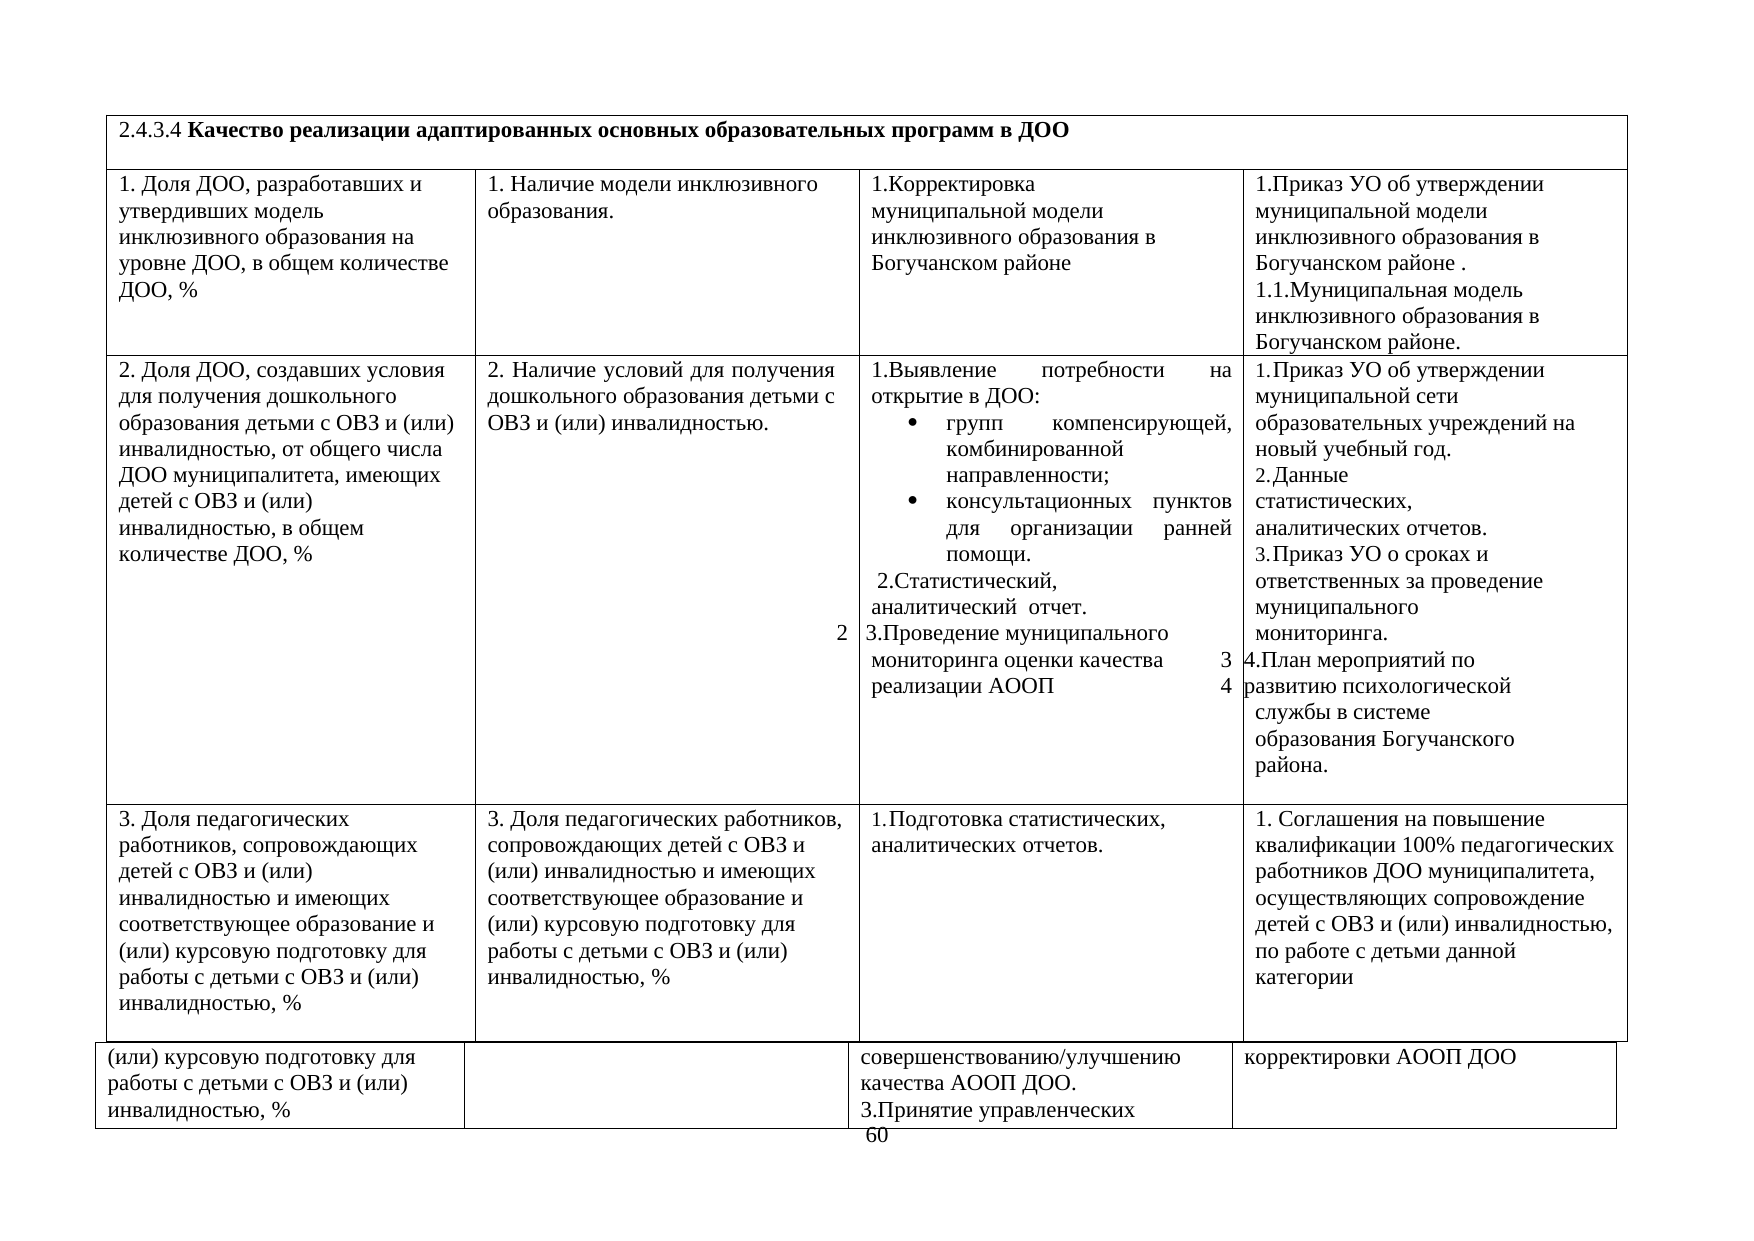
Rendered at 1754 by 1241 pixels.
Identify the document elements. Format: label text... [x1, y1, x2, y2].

table_cell Подготовка статистических, аналитических отчетов. [860, 805, 1243, 1041]
table_cell 1. Наличие модели инклюзивного образования. [476, 170, 859, 355]
table_cell 3. Доля педагогических работников, сопровождающих детей с ОВЗ и (или) инвалидностью и имеющих соответствующее образование и (или) курсовую подготовку для работы с детьми с ОВЗ и (или) инвалидностью, % [107, 805, 475, 1041]
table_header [1233, 1043, 1616, 1128]
table_cell 3. Доля педагогических работников, сопровождающих детей с ОВЗ и (или) инвалидностью и имеющих соответствующее образование и (или) курсовую подготовку для работы с детьми с ОВЗ и (или) инвалидностью, % [476, 805, 859, 1041]
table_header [96, 1043, 464, 1128]
table_cell 2. Наличие условий для получения дошкольного образования детьми с ОВЗ и (или) инвалидностью. [476, 356, 859, 804]
table_cell 1.Приказ УО об утверждении муниципальной модели инклюзивного образования в Богучанском районе . 1.1.Муниципальная модель инклюзивного образования в Богучанском районе. [1244, 170, 1627, 355]
table_header 2.4.3.4 Качество реализации адаптированных основных образовательных программ в ДОО [107, 116, 1627, 169]
table_cell 2. Доля ДОО, создавших условия для получения дошкольного образования детьми с ОВЗ и (или) инвалидностью, от общего числа ДОО муниципалитета, имеющих детей с ОВЗ и (или) инвалидностью, в общем количестве ДОО, % [107, 356, 475, 804]
table_cell 1. Доля ДОО, разработавших и утвердивших модель инклюзивного образования на уровне ДОО, в общем количестве ДОО, % [107, 170, 475, 355]
table_cell 1.Выявление потребности на открытие в ДОО: групп компенсирующей, комбинированной направленности; консультационных пунктов для организации ранней помощи. 2.Статистический, аналитический отчет. 3.Проведение муниципального мониторинга оценки качества реализации АООП [860, 356, 1243, 804]
table_header [465, 1043, 848, 1128]
table_cell Приказ УО об утверждении муниципальной сети образовательных учреждений на новый учебный год. Данные статистических, аналитических отчетов. Приказ УО о сроках и ответственных за проведение муниципального мониторинга. 4.План мероприятий по развитию психологической службы в системе образования Богучанского района. [1244, 356, 1627, 804]
table_cell 1. Соглашения на повышение квалификации 100% педагогических работников ДОО муниципалитета, осуществляющих сопровождение детей с ОВЗ и (или) инвалидностью, по работе с детьми данной категории [1244, 805, 1627, 1041]
table_cell 1.Корректировка муниципальной модели инклюзивного образования в Богучанском районе [860, 170, 1243, 355]
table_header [849, 1043, 1232, 1128]
